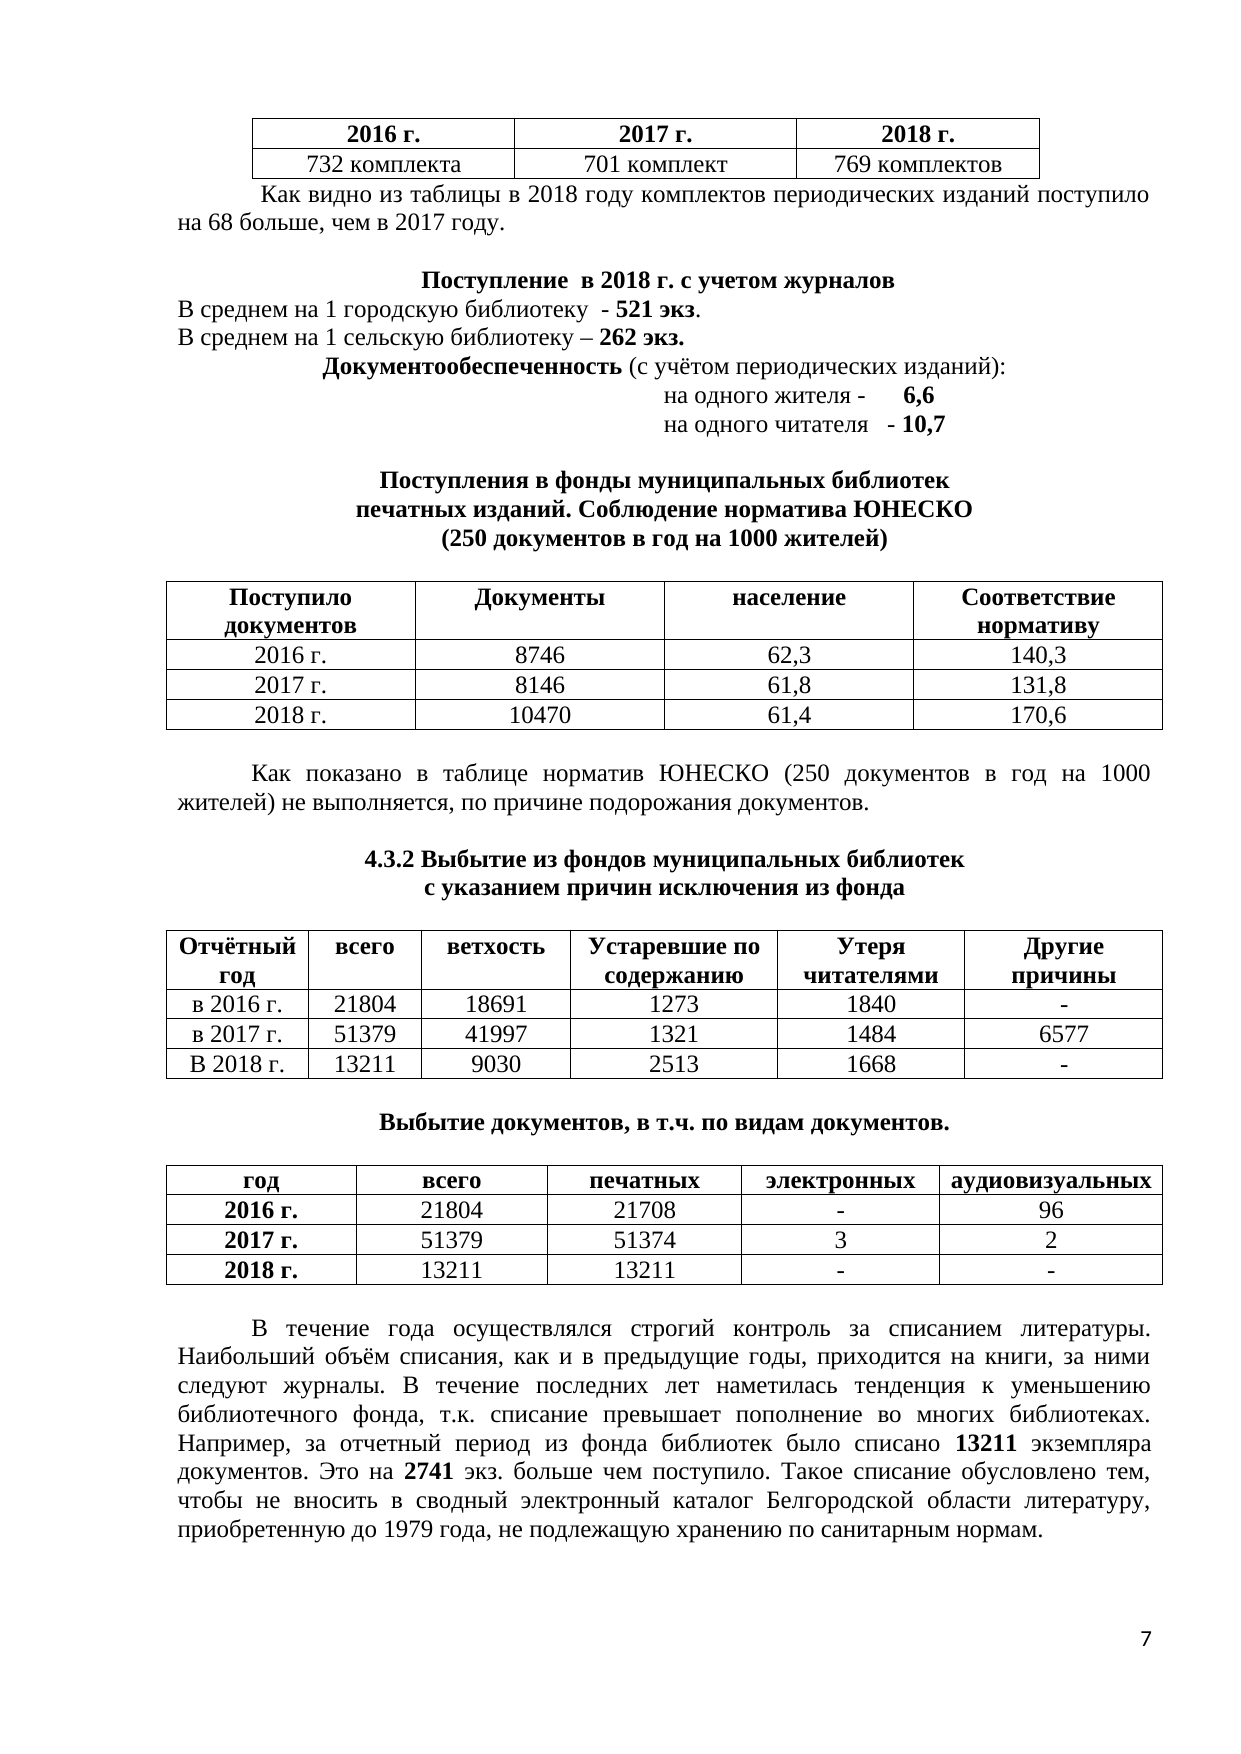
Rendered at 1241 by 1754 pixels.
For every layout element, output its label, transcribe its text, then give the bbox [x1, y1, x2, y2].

table_cell 13211 [309, 1049, 421, 1078]
table_cell 2 [940, 1225, 1162, 1254]
table_cell 13211 [357, 1255, 547, 1284]
table_cell 2016 г. [167, 640, 415, 669]
table_cell 1273 [571, 990, 777, 1018]
table_cell 21804 [357, 1195, 547, 1224]
table_cell 1321 [571, 1019, 777, 1048]
text на одного читателя - 10,7 [177, 409, 1152, 437]
table_header 2018 г. [797, 119, 1039, 148]
text Как показано в таблице норматив ЮНЕСКО (250 документов в год на 1000 жителей) не выполняется, по причине подорожания документов. [177, 758, 1152, 816]
table_header Соответствие нормативу [914, 582, 1162, 639]
table_header Поступило документов [167, 582, 415, 639]
table_header 2016 г. [253, 119, 514, 148]
table_cell 96 [940, 1195, 1162, 1224]
table_cell - [940, 1255, 1162, 1284]
table_header печатных [548, 1166, 741, 1194]
table_header электронных [742, 1166, 939, 1194]
text Документообеспеченность (с учётом периодических изданий): [177, 351, 1152, 380]
table_cell 769 комплектов [797, 149, 1039, 178]
text Как видно из таблицы в 2018 году комплектов периодических изданий поступило на 68 больше, чем в 2017 году. [177, 179, 1152, 236]
table_header всего [357, 1166, 547, 1194]
table_cell 21804 [309, 990, 421, 1018]
table_cell 51379 [357, 1225, 547, 1254]
table_cell 2017 г. [167, 1225, 356, 1254]
text Поступления в фонды муниципальных библиотек [177, 466, 1152, 494]
table_cell 62,3 [665, 640, 913, 669]
table_cell 6577 [965, 1019, 1162, 1048]
table_cell 51379 [309, 1019, 421, 1048]
table_cell 9030 [422, 1049, 570, 1078]
table_cell в 2017 г. [167, 1019, 308, 1048]
table_header 2017 г. [515, 119, 796, 148]
table_cell 1668 [778, 1049, 964, 1078]
table_cell 51374 [548, 1225, 741, 1254]
table_cell 2017 г. [167, 670, 415, 699]
text Поступление в 2018 г. с учетом журналов [177, 265, 1152, 294]
text Выбытие документов, в т.ч. по видам документов. [177, 1107, 1152, 1136]
table_cell 2018 г. [167, 1255, 356, 1284]
table_cell 170,6 [914, 700, 1162, 728]
table_header Другие причины [965, 931, 1162, 988]
table_cell - [742, 1255, 939, 1284]
table_cell 1840 [778, 990, 964, 1018]
table_header всего [309, 931, 421, 988]
table_cell 140,3 [914, 640, 1162, 669]
table_cell - [965, 990, 1162, 1018]
table_header Отчётный год [167, 931, 308, 988]
table_cell 1484 [778, 1019, 964, 1048]
table_cell 41997 [422, 1019, 570, 1048]
table_cell В 2018 г. [167, 1049, 308, 1078]
text В течение года осуществлялся строгий контроль за списанием литературы. Наибольший объём списания, как и в предыдущие годы, приходится на книги, за ними следуют журналы. В течение последних лет наметилась тенденция к уменьшению библиотечного фонда, т.к. списание превышает пополнение во многих библиотеках. Например, за отчетный период из фонда библиотек было списано 13211 экземпляра документов. Это на 2741 экз. больше чем поступило. Такое списание обусловлено тем, чтобы не вносить в сводный электронный каталог Белгородской области литературу, приобретенную до 1979 года, не подлежащую хранению по санитарным нормам. [177, 1313, 1152, 1543]
text В среднем на 1 городскую библиотеку - 521 экз. [177, 294, 1152, 322]
table_cell 2513 [571, 1049, 777, 1078]
table_header Документы [416, 582, 664, 639]
table_cell 61,8 [665, 670, 913, 699]
table_header аудиовизуальных [940, 1166, 1162, 1194]
table_cell 2016 г. [167, 1195, 356, 1224]
text на одного жителя - 6,6 [177, 380, 1152, 409]
table_header Утеря читателями [778, 931, 964, 988]
table_cell 3 [742, 1225, 939, 1254]
table_cell - [965, 1049, 1162, 1078]
table_header Устаревшие по содержанию [571, 931, 777, 988]
table_cell в 2016 г. [167, 990, 308, 1018]
table_cell 732 комплекта [253, 149, 514, 178]
table_header население [665, 582, 913, 639]
table_cell 10470 [416, 700, 664, 728]
text 4.3.2 Выбытие из фондов муниципальных библиотек [177, 844, 1152, 872]
table_cell 8746 [416, 640, 664, 669]
table_cell 61,4 [665, 700, 913, 728]
table_header ветхость [422, 931, 570, 988]
table_cell 8146 [416, 670, 664, 699]
table_header год [167, 1166, 356, 1194]
table_cell 18691 [422, 990, 570, 1018]
table_cell 21708 [548, 1195, 741, 1224]
table_cell - [742, 1195, 939, 1224]
table_cell 13211 [548, 1255, 741, 1284]
text В среднем на 1 сельскую библиотеку – 262 экз. [177, 322, 1152, 351]
table_cell 701 комплект [515, 149, 796, 178]
table_cell 131,8 [914, 670, 1162, 699]
table_cell 2018 г. [167, 700, 415, 728]
text с указанием причин исключения из фонда [177, 872, 1152, 901]
text печатных изданий. Соблюдение норматива ЮНЕСКО (250 документов в год на 1000 жителей) [177, 494, 1152, 552]
